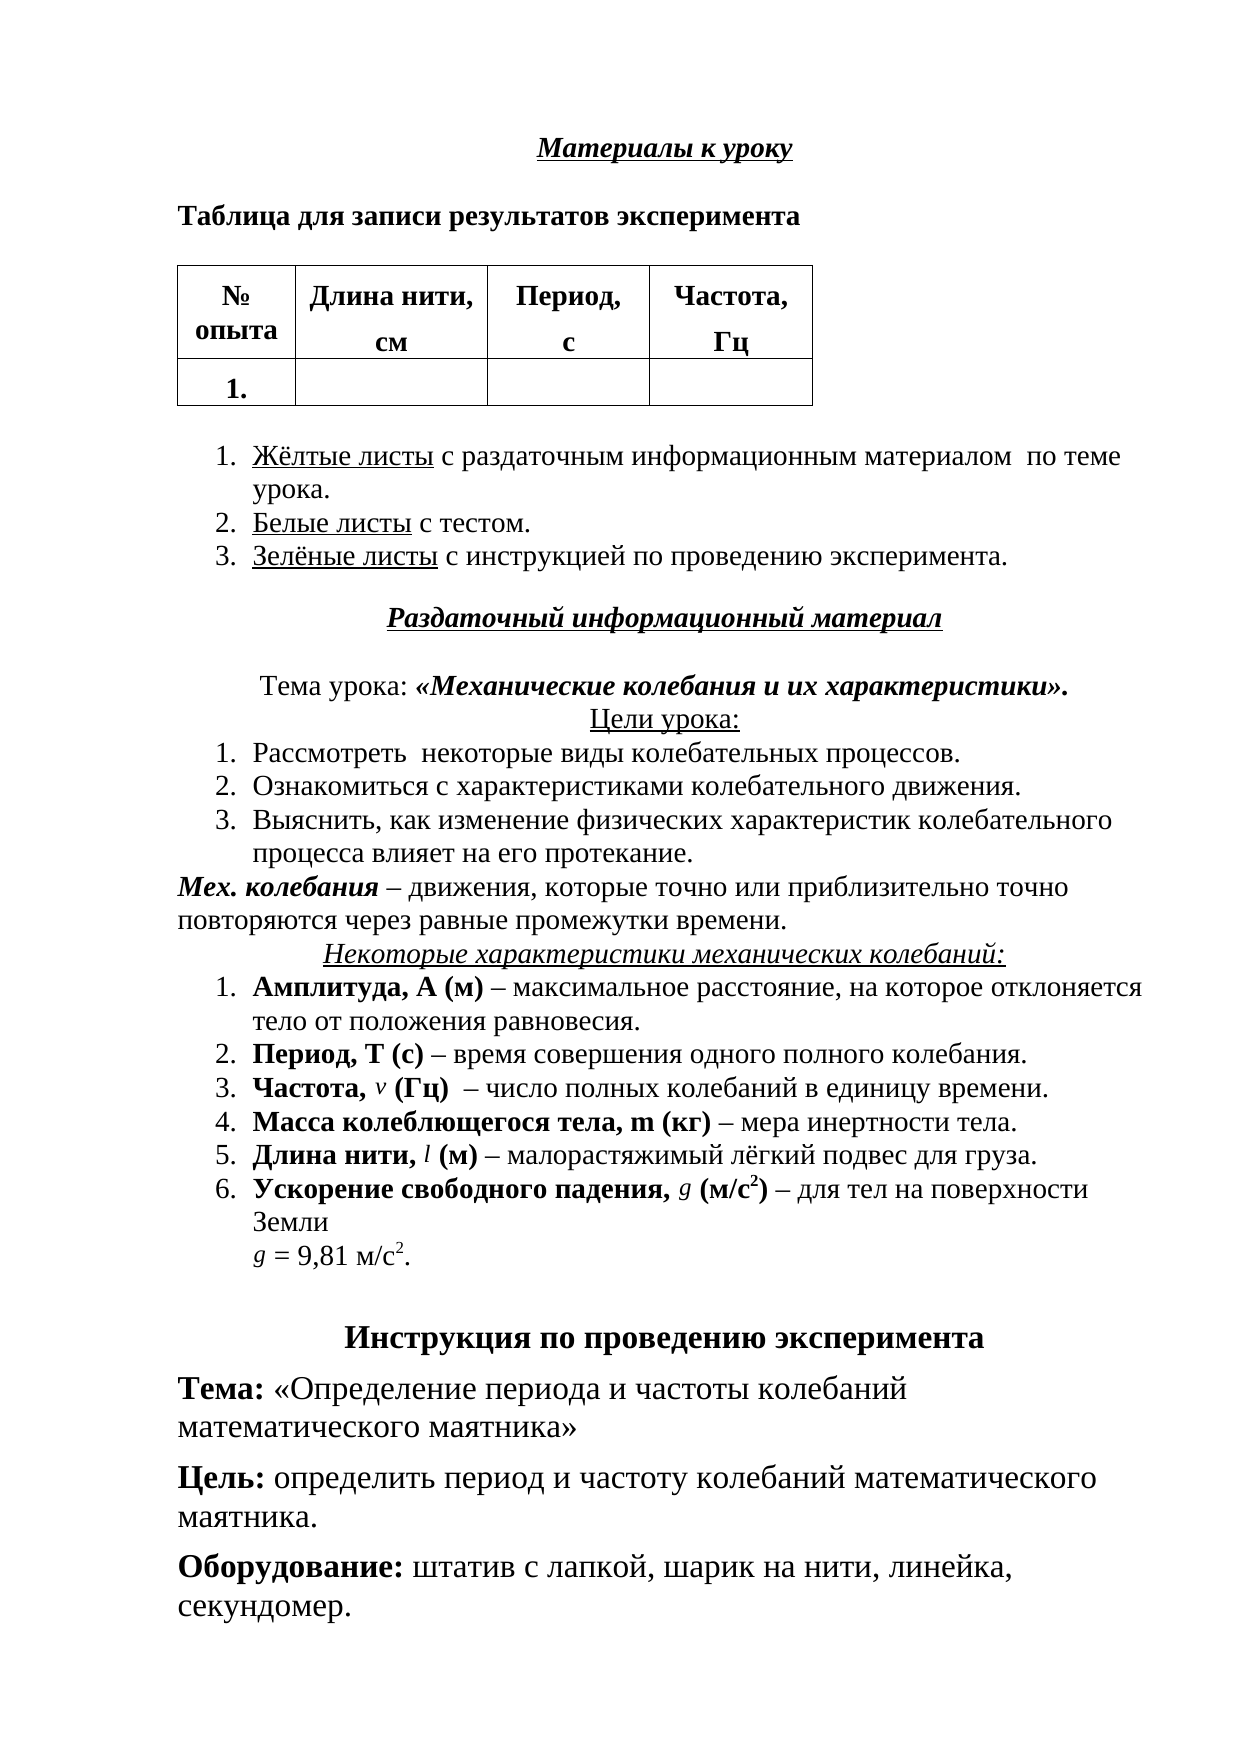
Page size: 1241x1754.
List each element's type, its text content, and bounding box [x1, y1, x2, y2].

list Ускорение свободного падения, (м/с2) – для тел на поверхности Земли [215, 1171, 1152, 1238]
list = 9,81 м/с2. [252, 1238, 1152, 1271]
list Рассмотреть некоторые виды колебательных процессов. [215, 735, 1152, 768]
list Белые листы с тестом. [215, 505, 1152, 538]
table_header № опыта [178, 266, 295, 358]
list Амплитуда, А (м) – максимальное расстояние, на которое отклоняется тело от положения равновесия. [215, 969, 1152, 1037]
list Мех. колебания – движения, которые точно или приблизительно точно повторяются через равные промежутки времени. [177, 869, 1152, 936]
list Период, Т (с) – время совершения одного полного колебания. [215, 1037, 1152, 1070]
list Зелёные листы с инструкцией по проведению эксперимента. [215, 538, 1152, 572]
text Цель: определить период и частоту колебаний математического маятника. [177, 1457, 1152, 1534]
list Таблица для записи результатов эксперимента [177, 198, 1152, 231]
text Тема: «Определение периода и частоты колебаний математического маятника» [177, 1368, 1152, 1445]
list Ознакомиться с характеристиками колебательного движения. [215, 768, 1152, 802]
list Тема урока: «Механические колебания и их характеристики». [177, 668, 1152, 701]
list Выяснить, как изменение физических характеристик колебательного процесса влияет на его протекание. [215, 802, 1152, 869]
list Частота, (Гц) – число полных колебаний в единицу времени. [215, 1070, 1152, 1104]
table_header Длина нити, см [296, 266, 487, 358]
table_cell [650, 359, 812, 405]
list Длина нити, (м) – малорастяжимый лёгкий подвес для груза. [215, 1137, 1152, 1171]
table_header Период, с [488, 266, 649, 358]
list Масса колеблющегося тела, m (кг) – мера инертности тела. [215, 1104, 1152, 1137]
text Инструкция по проведению эксперимента [177, 1317, 1152, 1356]
list Некоторые характеристики механических колебаний: [177, 936, 1152, 969]
table_header Частота, Гц [650, 266, 812, 358]
list Материалы к уроку [177, 131, 1152, 164]
list Цели урока: [177, 701, 1152, 735]
list Раздаточный информационный материал [177, 601, 1152, 634]
table_cell [488, 359, 649, 405]
table_cell [296, 359, 487, 405]
table_cell 1. [178, 359, 295, 405]
list Жёлтые листы с раздаточным информационным материалом по теме урока. [215, 438, 1152, 505]
text Оборудование: штатив с лапкой, шарик на нити, линейка, секундомер. [177, 1547, 1152, 1623]
